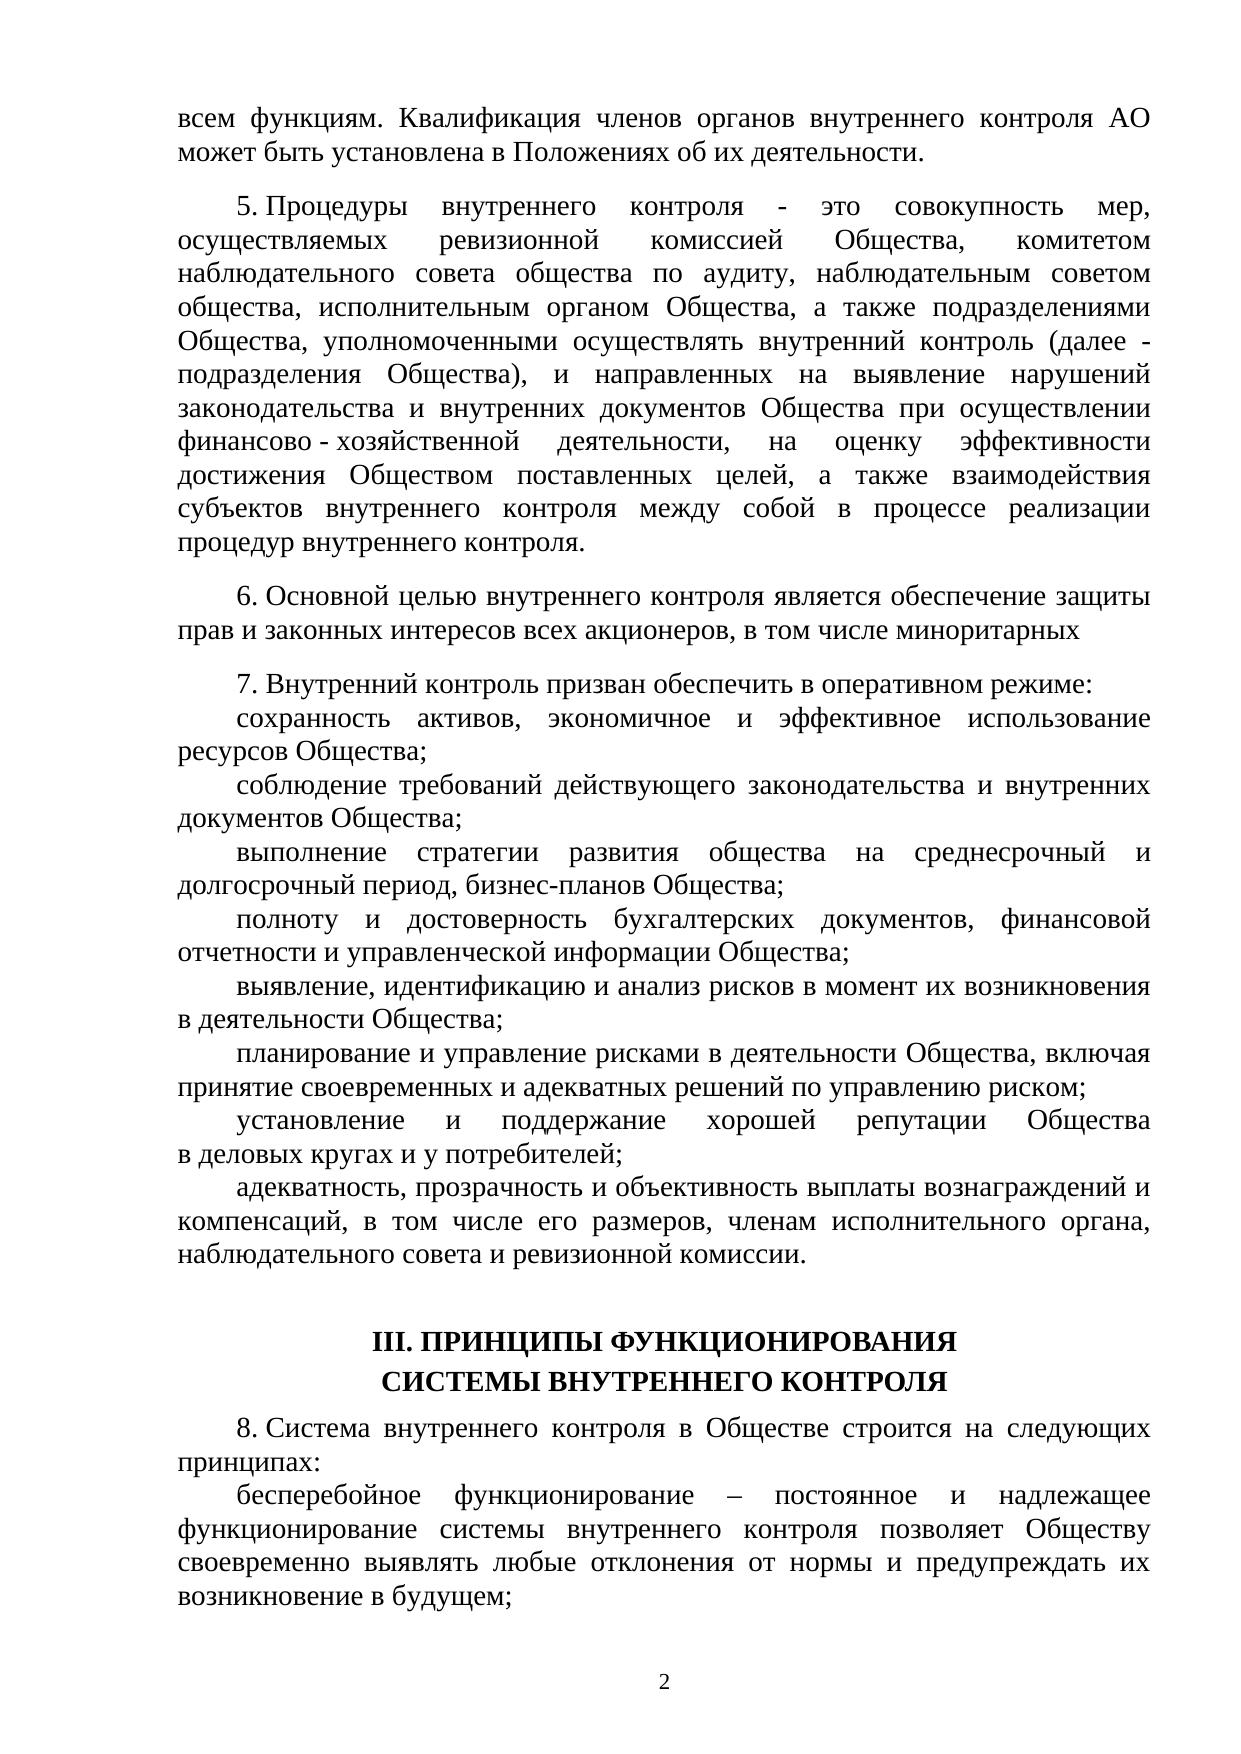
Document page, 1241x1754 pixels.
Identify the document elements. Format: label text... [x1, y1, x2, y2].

text 7. Внутренний контроль призван обеспечить в оперативном режиме: [177, 666, 1152, 700]
text выполнение стратегии развития общества на среднесрочный и долгосрочный период, бизнес-планов Общества; [177, 834, 1152, 901]
text адекватность, прозрачность и объективность выплаты вознаграждений и компенсаций, в том числе его размеров, членам исполнительного органа, наблюдательного совета и ревизионной комиссии. [177, 1169, 1152, 1270]
text соблюдение требований действующего законодательства и внутренних документов Общества; [177, 767, 1152, 834]
text 5. Процедуры внутреннего контроля - это совокупность мер, осуществляемых ревизионной комиссией Общества, комитетом наблюдательного совета общества по аудиту, наблюдательным советом общества, исполнительным органом Общества, а также подразделениями Общества, уполномоченными осуществлять внутренний контроль (далее - подразделения Общества), и направленных на выявление нарушений законодательства и внутренних документов Общества при осуществлении финансово - хозяйственной деятельности, на оценку эффективности достижения Обществом поставленных целей, а также взаимодействия субъектов внутреннего контроля между собой в процессе реализации процедур внутреннего контроля. [177, 188, 1152, 557]
text бесперебойное функционирование – постоянное и надлежащее функционирование системы внутреннего контроля позволяет Обществу своевременно выявлять любые отклонения от нормы и предупреждать их возникновение в будущем; [177, 1477, 1152, 1611]
subtitle III. ПРИНЦИПЫ ФУНКЦИОНИРОВАНИЯ [177, 1324, 1152, 1358]
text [177, 101, 1152, 168]
text установление и поддержание хорошей репутации Общества в деловых кругах и у потребителей; [177, 1102, 1152, 1169]
text 8. Система внутреннего контроля в Обществе строится на следующих принципах: [177, 1410, 1152, 1477]
text планирование и управление рисками в деятельности Общества, включая принятие своевременных и адекватных решений по управлению риском; [177, 1035, 1152, 1102]
text выявление, идентификацию и анализ рисков в момент их возникновения в деятельности Общества; [177, 968, 1152, 1035]
subtitle СИСТЕМЫ ВНУТРЕННЕГО КОНТРОЛЯ [177, 1364, 1152, 1398]
text полноту и достоверность бухгалтерских документов, финансовой отчетности и управленческой информации Общества; [177, 901, 1152, 968]
text 6. Основной целью внутреннего контроля является обеспечение защиты прав и законных интересов всех акционеров, в том числе миноритарных [177, 578, 1152, 645]
text сохранность активов, экономичное и эффективное использование ресурсов Общества; [177, 700, 1152, 767]
